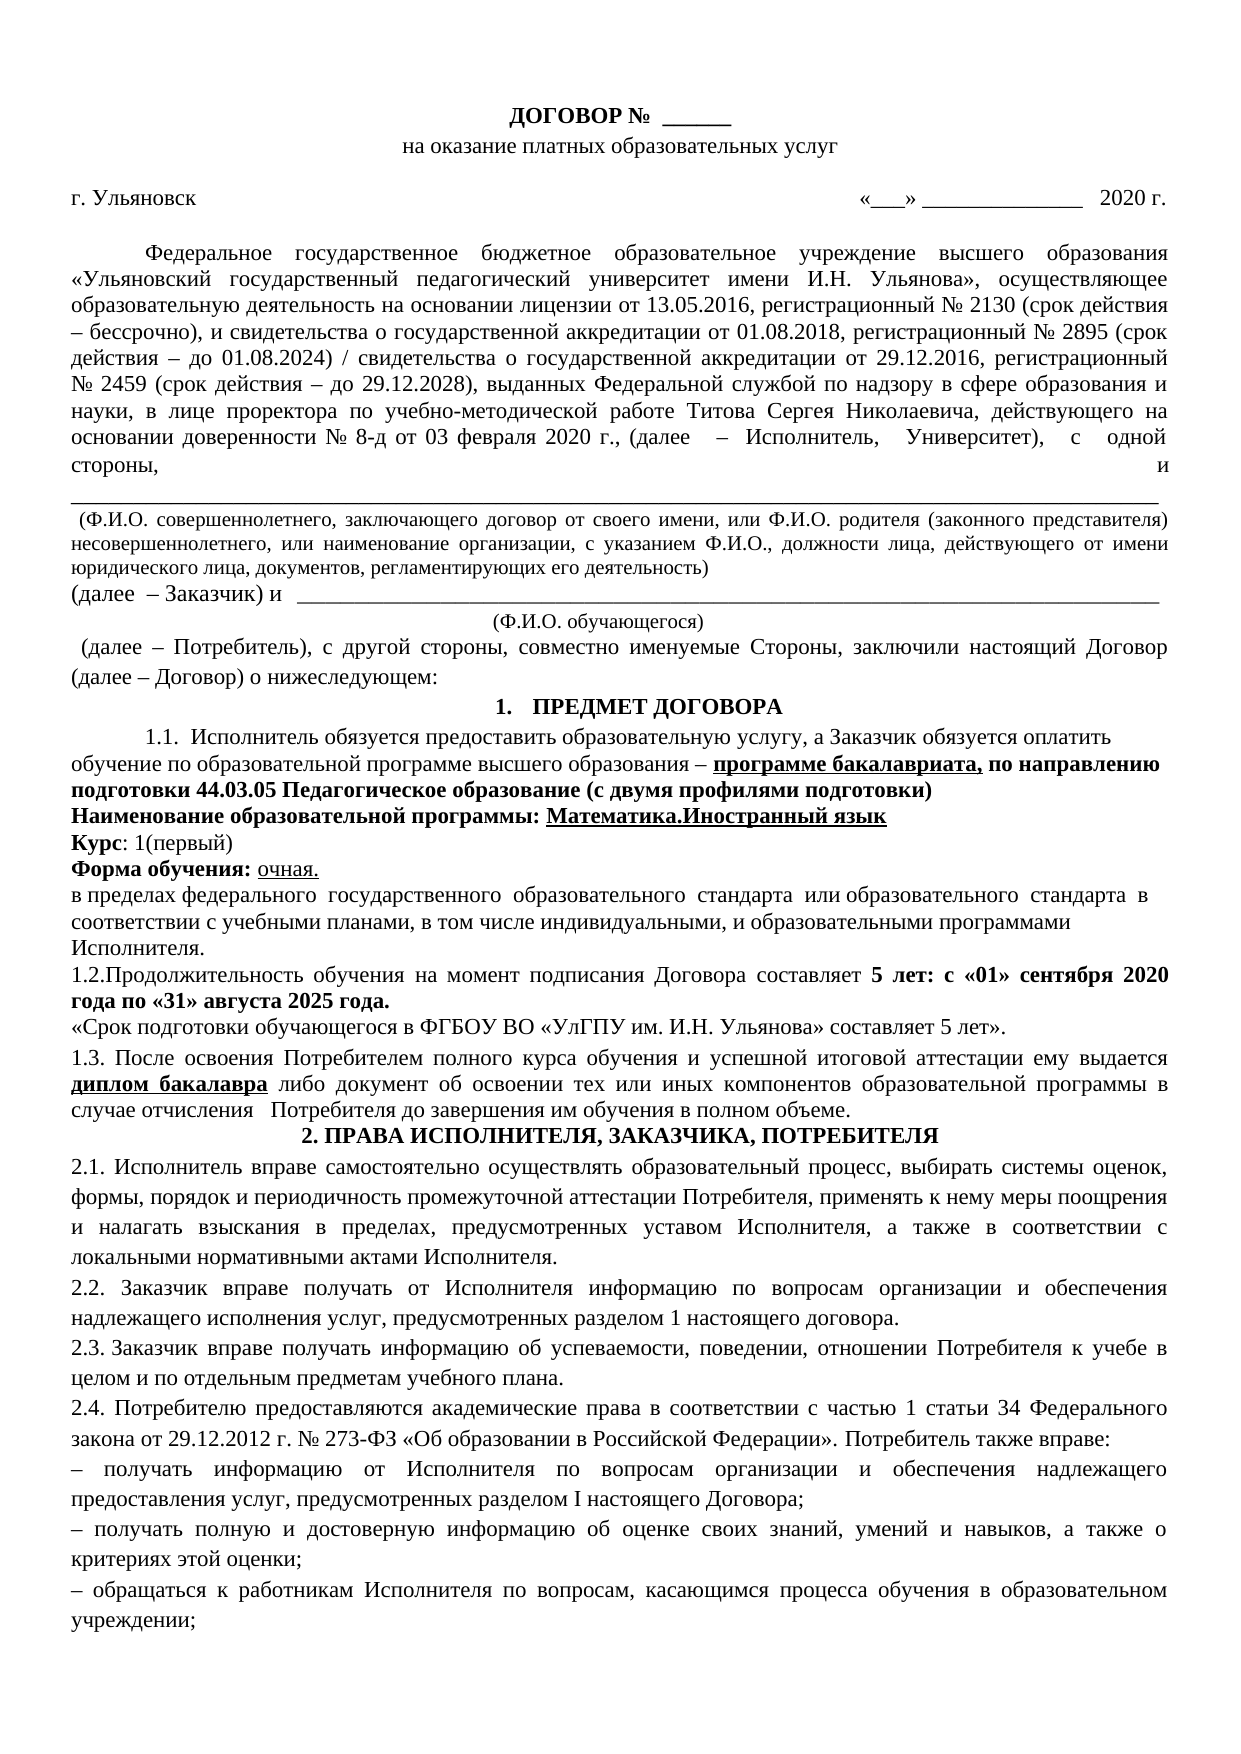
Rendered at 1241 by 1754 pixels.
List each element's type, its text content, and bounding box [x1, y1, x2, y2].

text – получать информацию от Исполнителя по вопросам организации и обеспечения надлежащего предоставления услуг, предусмотренных разделом I настоящего Договора; [71, 1455, 1169, 1511]
text (Ф.И.О. совершеннолетнего, заключающего договор от своего имени, или Ф.И.О. родителя (законного представителя) несовершеннолетнего, или наименование организации, с указанием Ф.И.О., должности лица, действующего от имени юридического лица, документов, регламентирующих его деятельность) [71, 507, 1169, 579]
text Федеральное государственное бюджетное образовательное учреждение высшего образования «Ульяновский государственный педагогический университет имени И.Н. Ульянова», осуществляющее образовательную деятельность на основании лицензии от 13.05.2016, регистрационный № 2130 (срок действия – бессрочно), и свидетельства о государственной аккредитации от 01.08.2018, регистрационный № 2895 (срок действия – до 01.08.2024) / свидетельства о государственной аккредитации от 29.12.2016, регистрационный № 2459 (срок действия – до 29.12.2028), выданных Федеральной службой по надзору в сфере образования и науки, в лице проректора по учебно-методической работе Титова Сергея Николаевича, действующего на основании доверенности № 8-д от 03 февраля 2020 г., (далее – Исполнитель, Университет), с одной стороны, и _______________________________________________________________________________________ [71, 239, 1169, 507]
text – обращаться к работникам Исполнителя по вопросам, касающимся процесса обучения в образовательном учреждении; [71, 1576, 1169, 1632]
text (далее – Заказчик) и ____________________________________________________________ [71, 579, 1169, 609]
text (далее – Потребитель), с другой стороны, совместно именуемые Стороны, заключили настоящий Договор (далее – Договор) о нижеследующем: [71, 633, 1169, 689]
text 2.4. Потребителю предоставляются академические права в соответствии с частью 1 статьи 34 Федерального закона от 29.12.2012 г. № 273-ФЗ «Об образовании в Российской Федерации». Потребитель также вправе: [71, 1394, 1169, 1451]
text 2.3. Заказчик вправе получать информацию об успеваемости, поведении, отношении Потребителя к учебе в целом и по отдельным предметам учебного плана. [71, 1334, 1169, 1391]
text в пределах федерального государственного образовательного стандарта или образовательного стандарта в соответствии с учебными планами, в том числе индивидуальными, и образовательными программами Исполнителя. [71, 882, 1169, 961]
text (Ф.И.О. обучающегося) [71, 609, 1169, 633]
text Наименование образовательной программы: Математика.Иностранный язык [71, 802, 1169, 829]
text ДОГОВОР № ______ [71, 102, 1169, 128]
text 2.1. Исполнитель вправе самостоятельно осуществлять образовательный процесс, выбирать системы оценок, формы, порядок и периодичность промежуточной аттестации Потребителя, применять к нему меры поощрения и налагать взыскания в пределах, предусмотренных уставом Исполнителя, а также в соответствии с локальными нормативными актами Исполнителя. [71, 1153, 1169, 1270]
text на оказание платных образовательных услуг [71, 132, 1169, 158]
text г. Ульяновск «___» ______________ 2020 г. [71, 184, 1169, 211]
text Курс: 1(первый) [71, 829, 1169, 855]
list ПРЕДМЕТ ДОГОВОРА [108, 693, 1169, 719]
text 1.3. После освоения Потребителем полного курса обучения и успешной итоговой аттестации ему выдается диплом бакалавра либо документ об освоении тех или иных компонентов образовательной программы в случае отчисления Потребителя до завершения им обучения в полном объеме. [71, 1043, 1169, 1123]
text Форма обучения: очная. [71, 855, 1169, 882]
text 1.1. Исполнитель обязуется предоставить образовательную услугу, а Заказчик обязуется оплатить обучение по образовательной программе высшего образования – программе бакалавриата, по направлению подготовки 44.03.05 Педагогическое образование (с двумя профилями подготовки) [71, 723, 1169, 802]
text 1.2.Продолжительность обучения на момент подписания Договора составляет 5 лет: с «01» сентября 2020 года по «31» августа 2025 года. [71, 961, 1169, 1013]
text – получать полную и достоверную информацию об оценке своих знаний, умений и навыков, а также о критериях этой оценки; [71, 1515, 1169, 1572]
text 2.2. Заказчик вправе получать от Исполнителя информацию по вопросам организации и обеспечения надлежащего исполнения услуг, предусмотренных разделом 1 настоящего договора. [71, 1274, 1169, 1330]
text 2. ПРАВА ИСПОЛНИТЕЛЯ, ЗАКАЗЧИКА, ПОТРЕБИТЕЛЯ [71, 1123, 1169, 1149]
text «Срок подготовки обучающегося в ФГБОУ ВО «УлГПУ им. И.Н. Ульянова» составляет 5 лет». [71, 1013, 1169, 1040]
